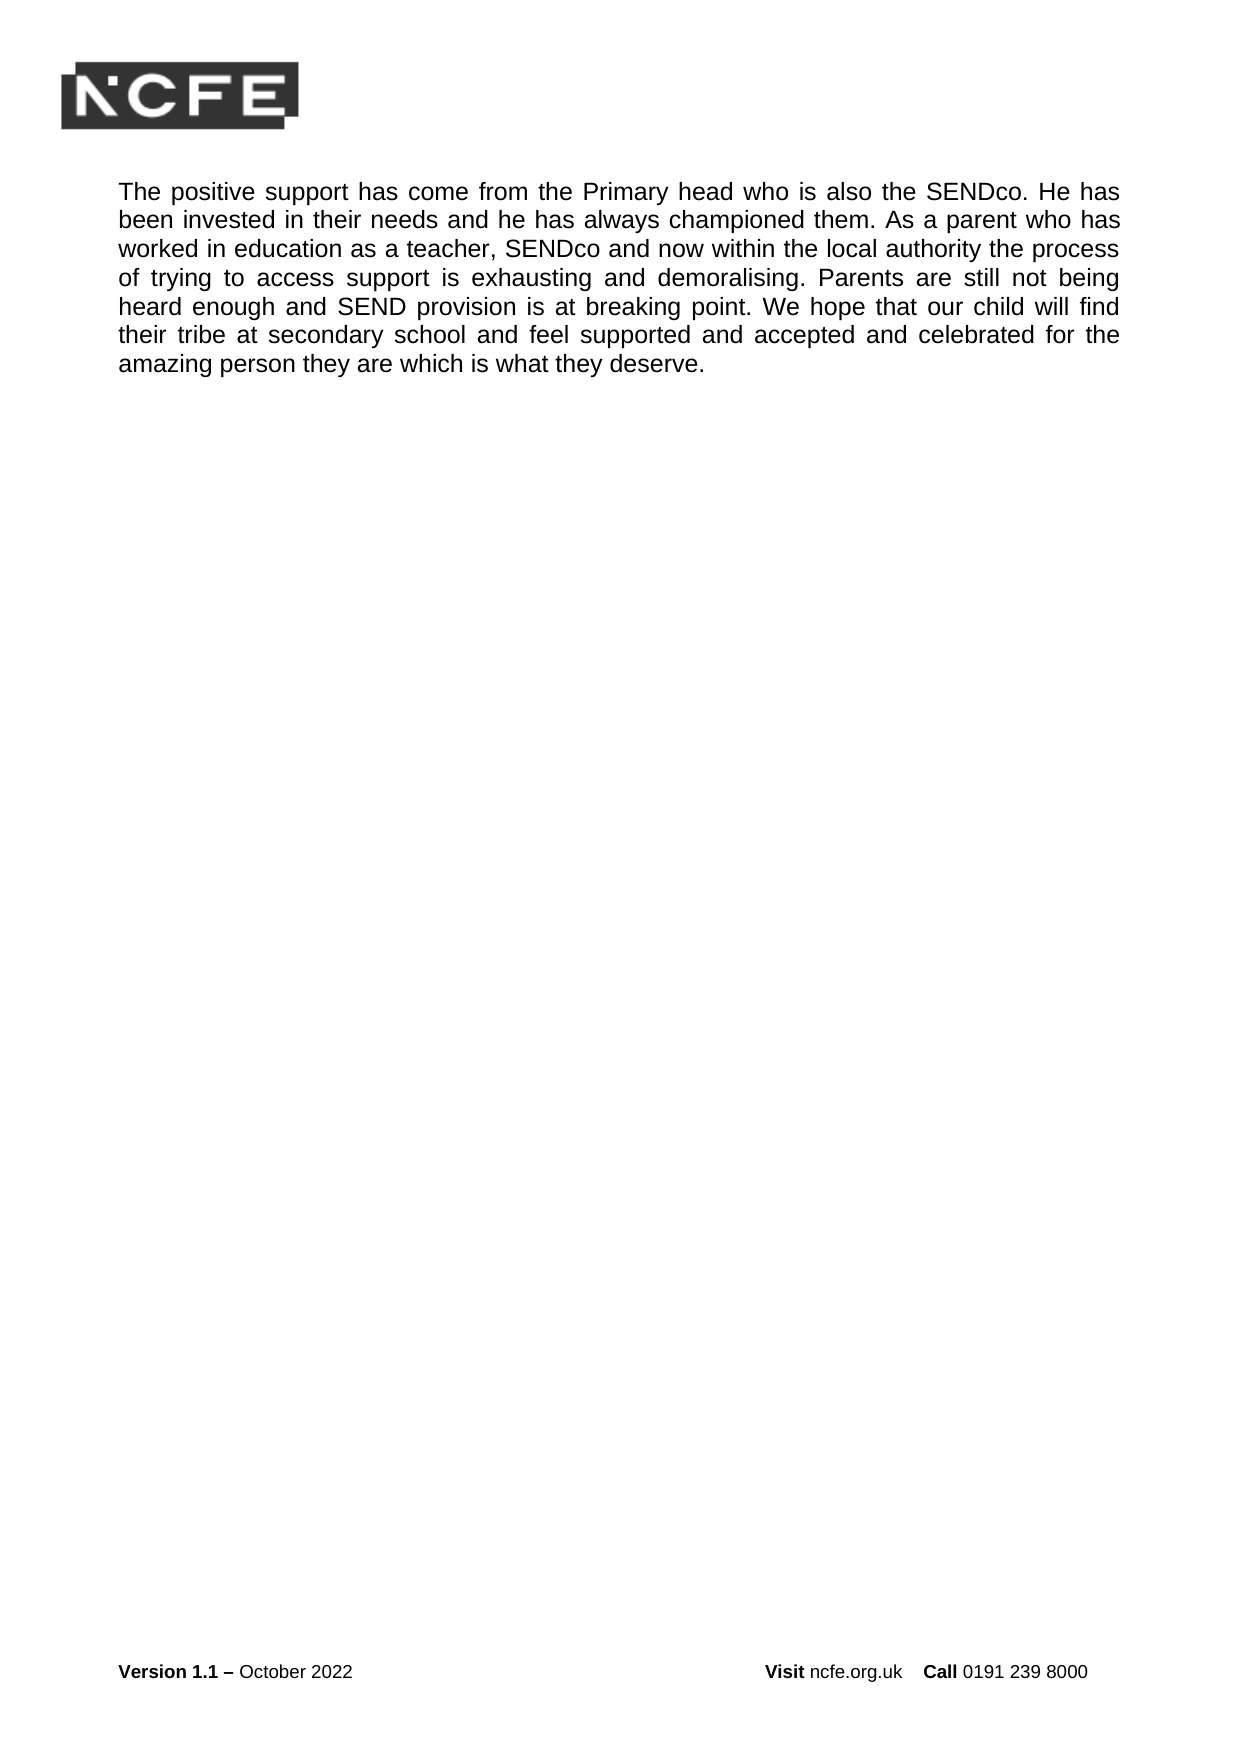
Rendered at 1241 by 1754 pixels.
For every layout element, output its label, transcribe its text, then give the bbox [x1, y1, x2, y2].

text The positive support has come from the Primary head who is also the SENDco. He has been invested in their needs and he has always championed them. As a parent who has worked in education as a teacher, SENDco and now within the local authority the process of trying to access support is exhausting and demoralising. Parents are still not being heard enough and SEND provision is at breaking point. We hope that our child will find their tribe at secondary school and feel supported and accepted and celebrated for the amazing person they are which is what they deserve. [118, 176, 1122, 378]
